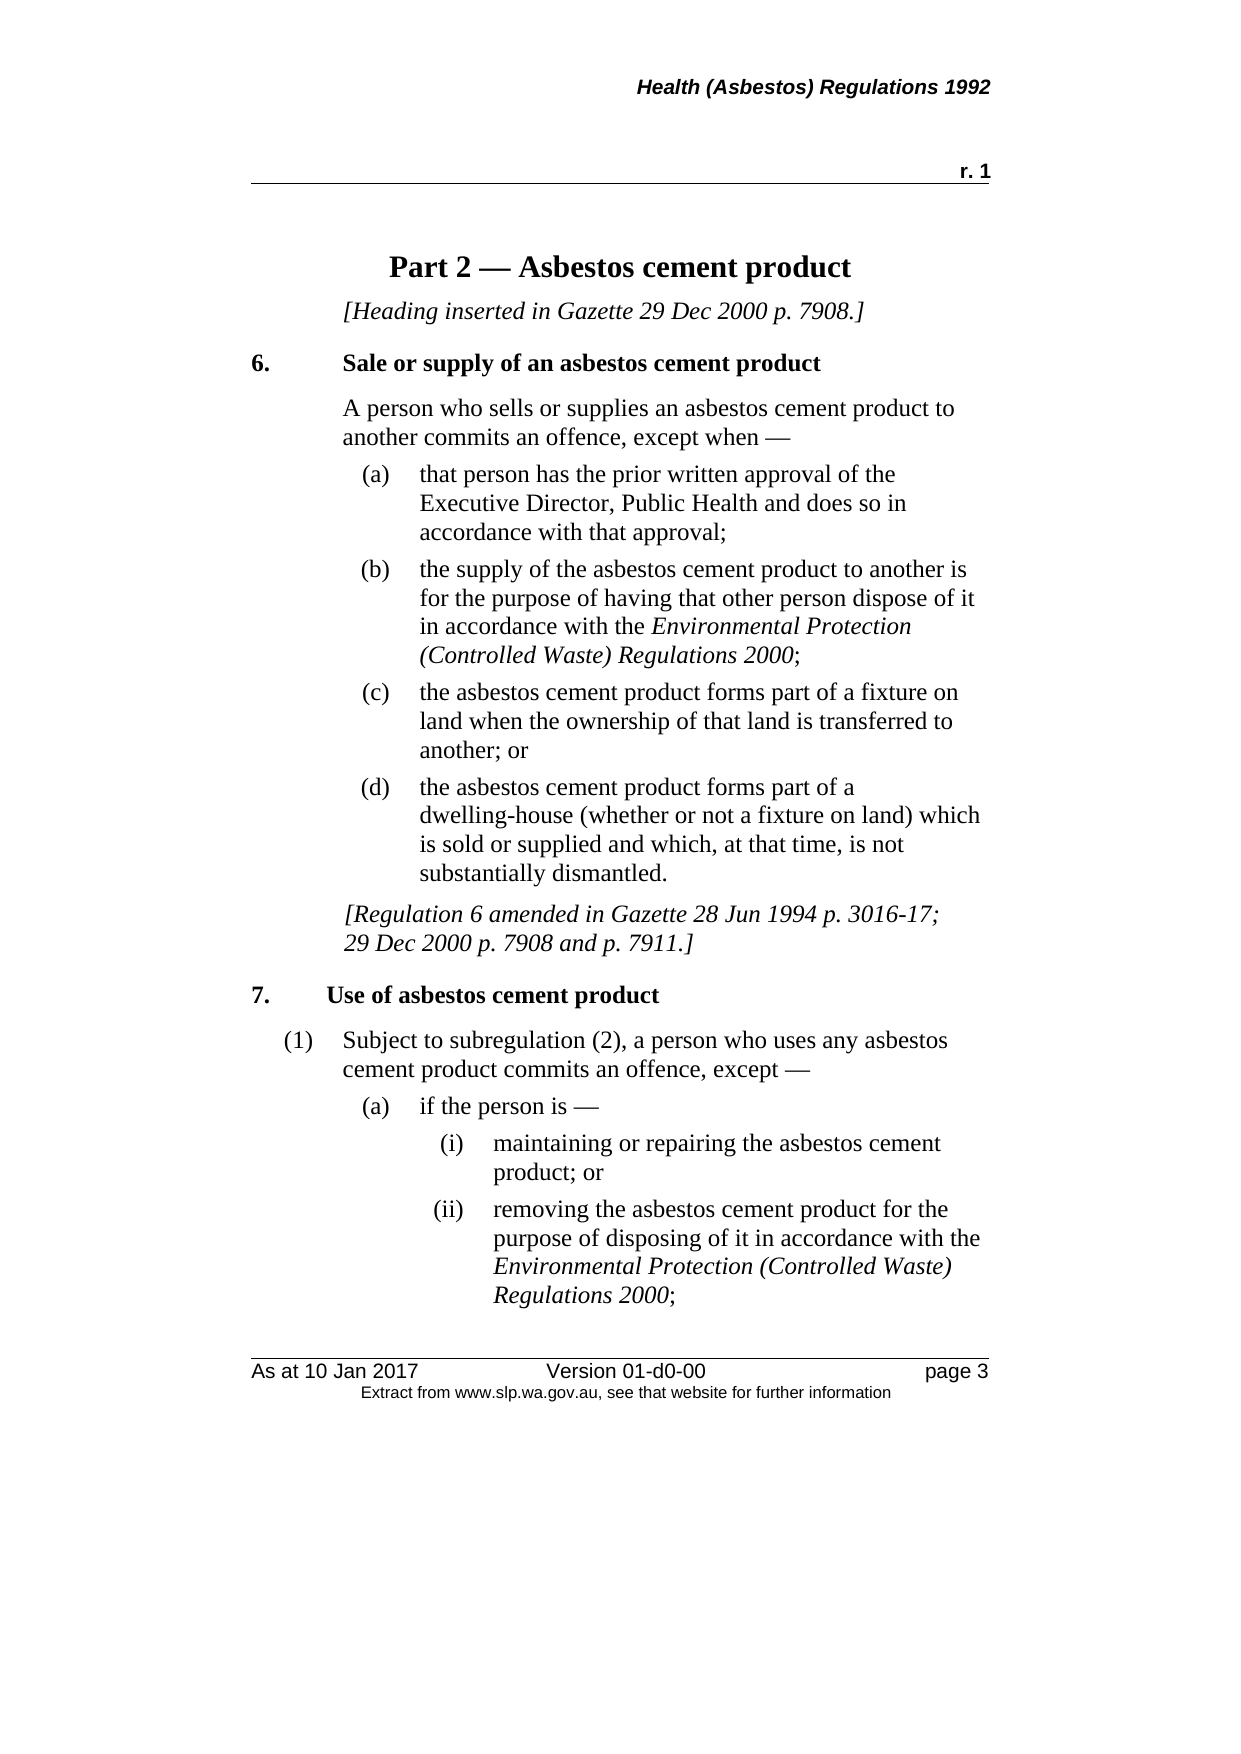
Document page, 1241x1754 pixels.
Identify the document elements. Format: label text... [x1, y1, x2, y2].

text (a) if the person is — [251, 1091, 989, 1120]
text (i) maintaining or repairing the asbestos cement product; or [251, 1128, 989, 1186]
text (d) the asbestos cement product forms part of a dwelling-house (whether or not a fixture on land) which is sold or supplied and which, at that time, is not substantially dismantled. [251, 772, 989, 887]
text A person who sells or supplies an asbestos cement product to another commits an offence, except when — [251, 393, 989, 451]
subtitle [Heading inserted in Gazette 29 Dec 2000 p. 7908.] [251, 296, 989, 325]
text [Regulation 6 amended in Gazette 28 Jun 1994 p. 3016-17; 29 Dec 2000 p. 7908 and p. 7911.] [251, 899, 989, 957]
text (c) the asbestos cement product forms part of a fixture on land when the ownership of that land is transferred to another; or [251, 677, 989, 763]
text (b) the supply of the asbestos cement product to another is for the purpose of having that other person dispose of it in accordance with the Environmental Protection (Controlled Waste) Regulations 2000; [251, 554, 989, 669]
text (1) Subject to subregulation (2), a person who uses any asbestos cement product commits an offence, except — [251, 1025, 989, 1083]
subtitle 7. Use of asbestos cement product [251, 980, 989, 1008]
subtitle 6. Sale or supply of an asbestos cement product [251, 348, 989, 377]
text (ii) removing the asbestos cement product for the purpose of disposing of it in accordance with the Environmental Protection (Controlled Waste) Regulations 2000; [251, 1194, 989, 1309]
subtitle Part 2 — Asbestos cement product [251, 248, 989, 284]
text (a) that person has the prior written approval of the Executive Director, Public Health and does so in accordance with that approval; [251, 459, 989, 546]
